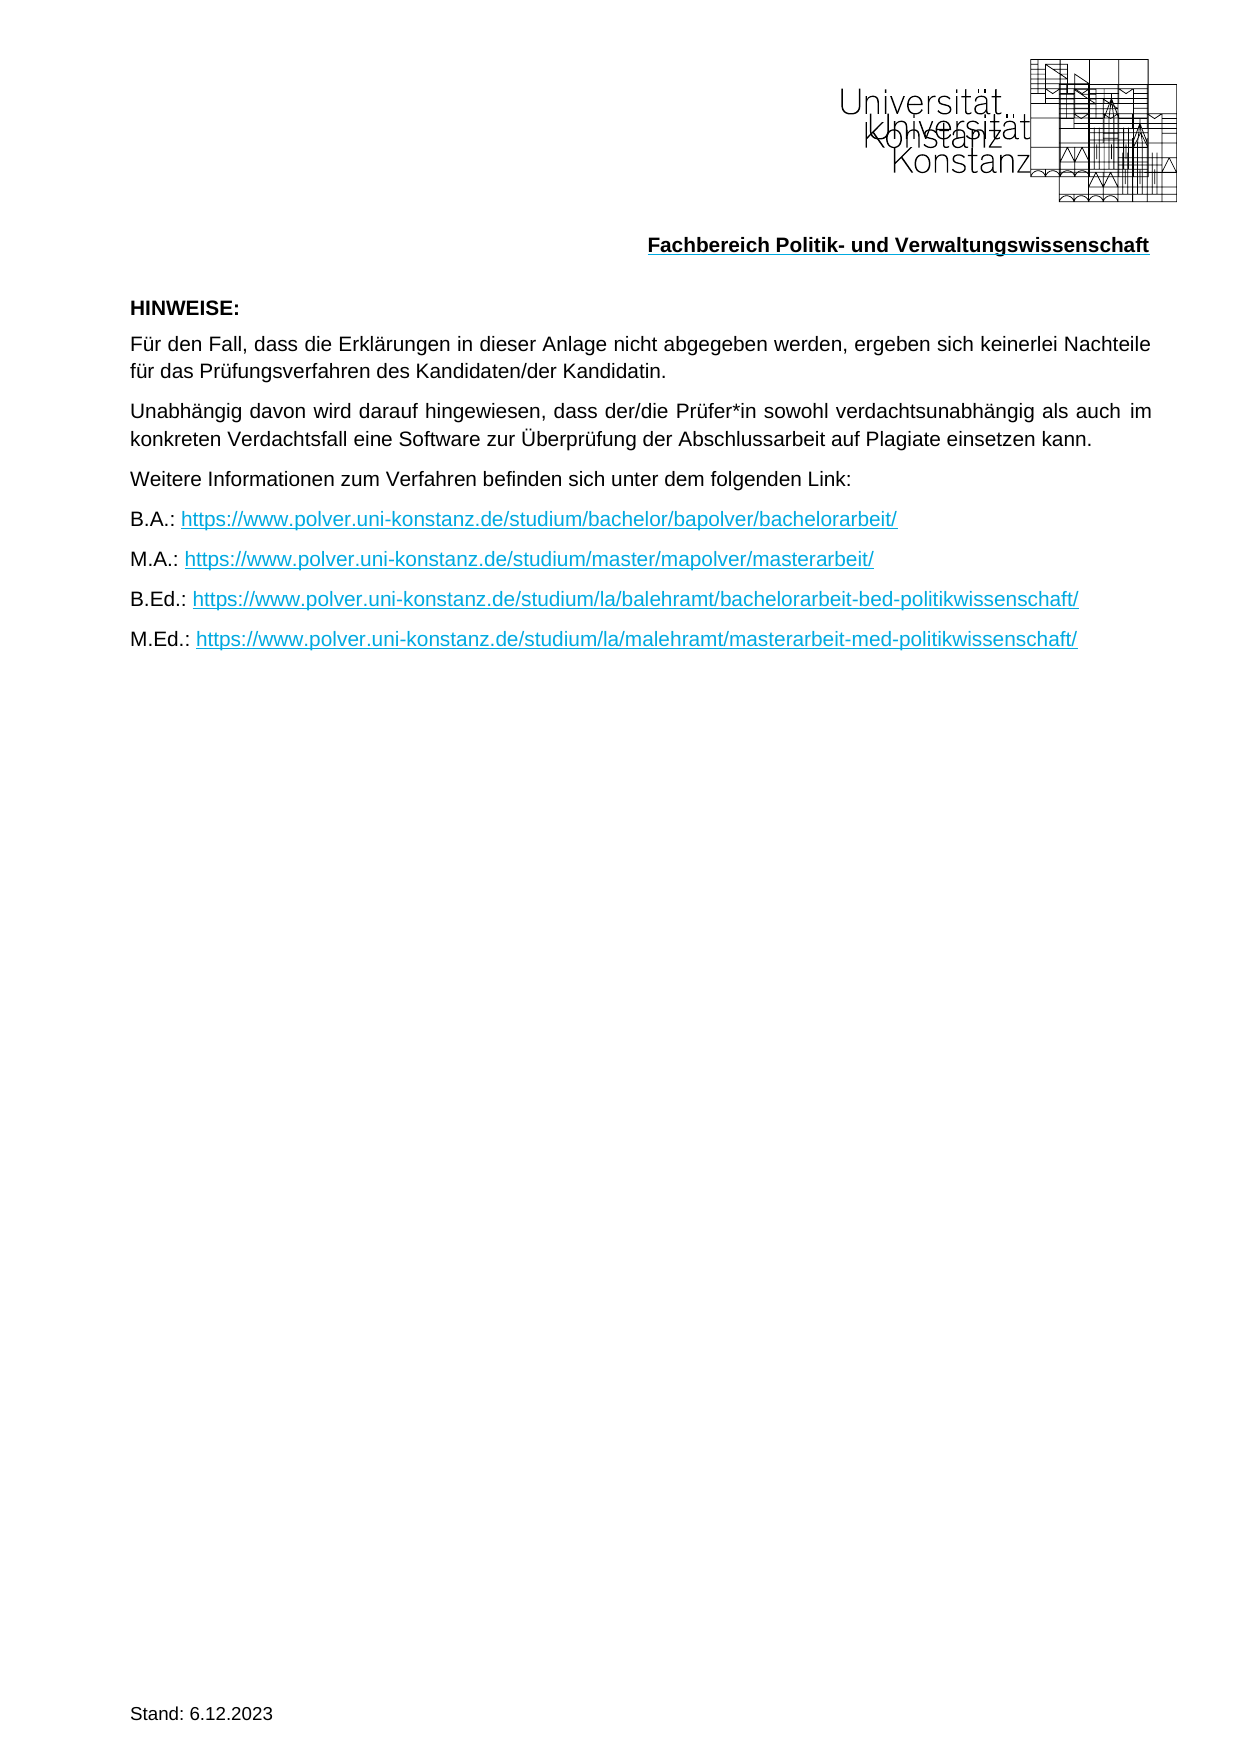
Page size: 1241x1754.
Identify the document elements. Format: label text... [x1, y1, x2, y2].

text Unabhängig davon wird darauf hingewiesen, dass der/die Prüfer*in sowohl verdachtsunabhängig als auch im konkreten Verdachtsfall eine Software zur Überprüfung der Abschlussarbeit auf Plagiate einsetzen kann. [130, 399, 1152, 451]
text B.Ed.: https://www.polver.uni-konstanz.de/studium/la/balehramt/bachelorarbeit-bed-politikwissenschaft/ [130, 587, 1152, 611]
text M.Ed.: https://www.polver.uni-konstanz.de/studium/la/malehramt/masterarbeit-med-politikwissenschaft/ [130, 627, 1152, 651]
text HINWEISE: [130, 295, 1152, 319]
text M.A.: https://www.polver.uni-konstanz.de/studium/master/mapolver/masterarbeit/ [130, 547, 1152, 571]
text Weitere Informationen zum Verfahren befinden sich unter dem folgenden Link: [130, 467, 1152, 491]
text B.A.: https://www.polver.uni-konstanz.de/studium/bachelor/bapolver/bachelorarbeit/ [130, 507, 1152, 531]
text Für den Fall, dass die Erklärungen in dieser Anlage nicht abgegeben werden, ergeben sich keinerlei Nachteile für das Prüfungsverfahren des Kandidaten/der Kandidatin. [130, 332, 1152, 383]
